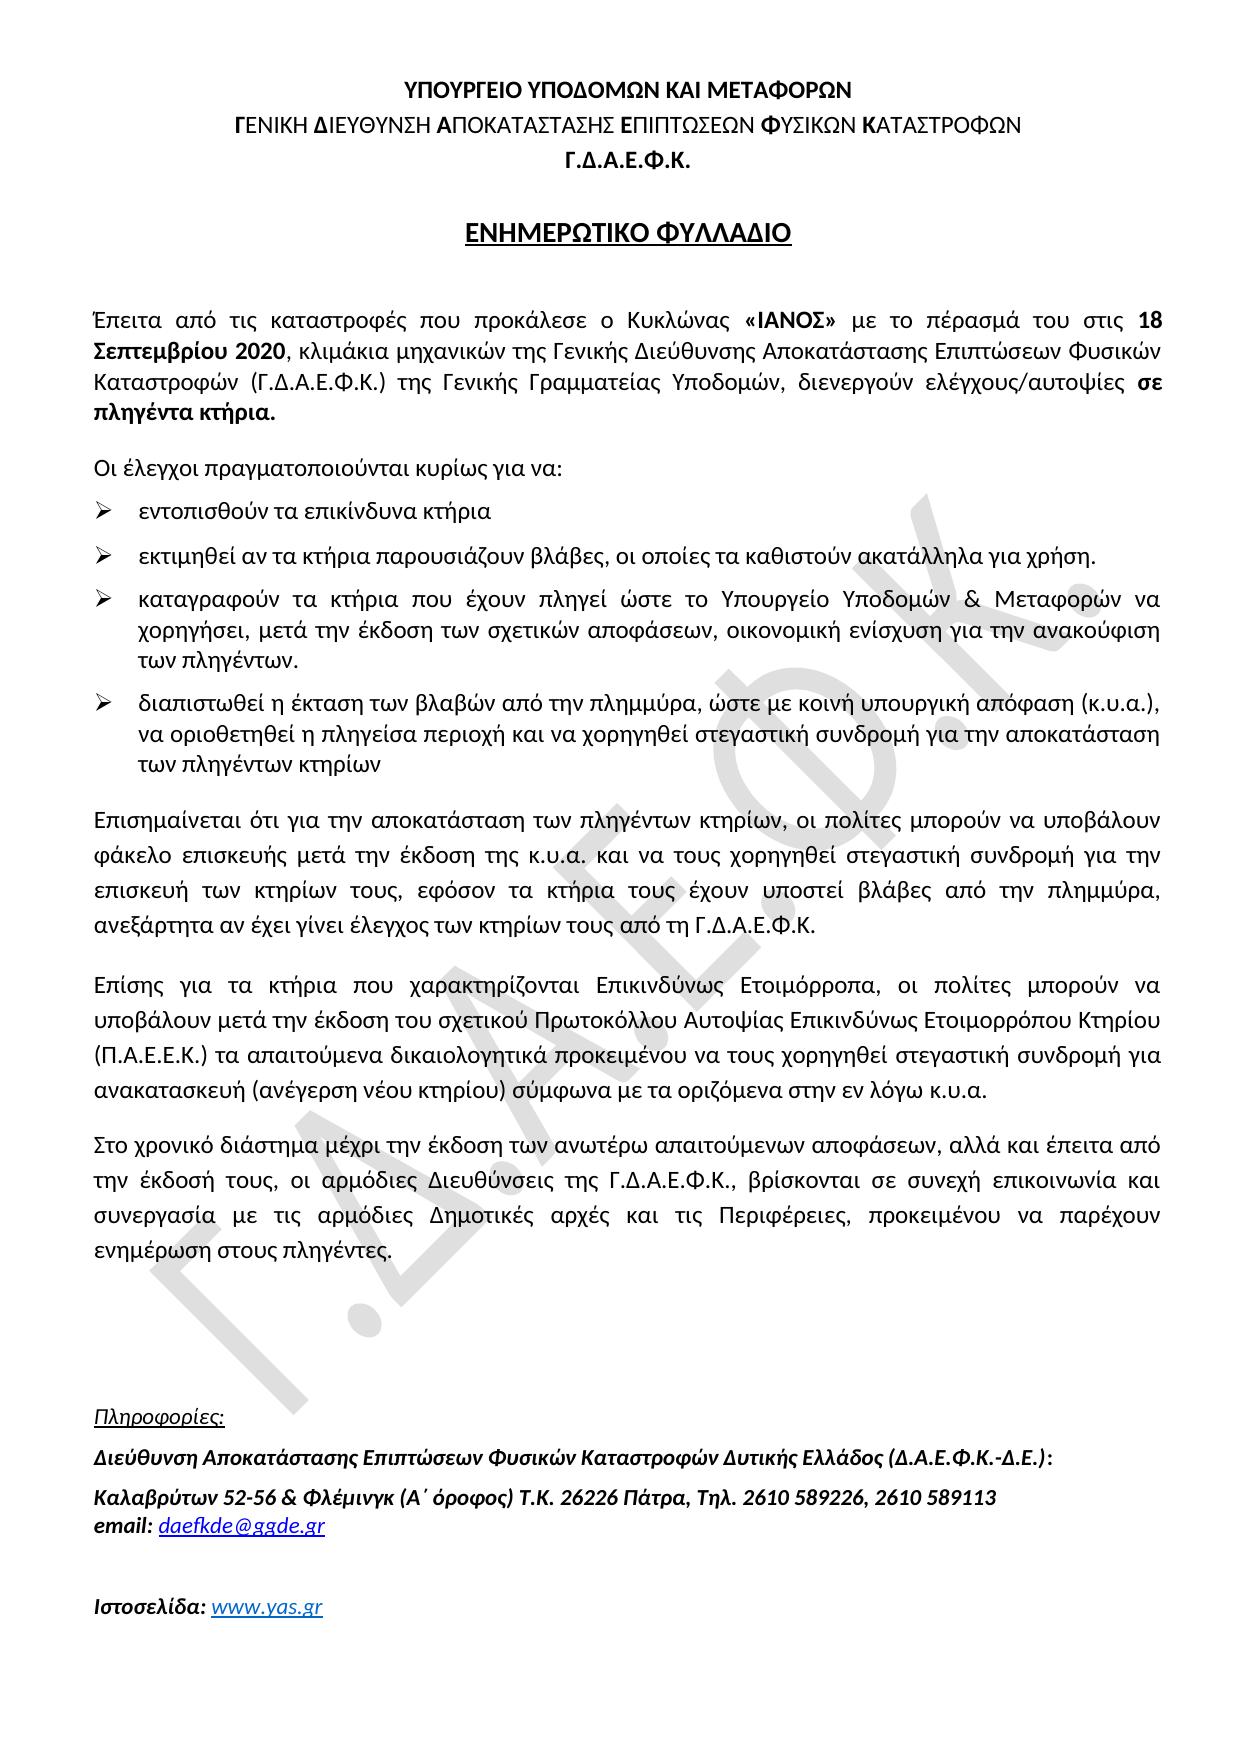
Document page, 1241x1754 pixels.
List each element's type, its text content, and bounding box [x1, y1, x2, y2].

text Οι έλεγχοι πραγματοποιούνται κυρίως για να: [94, 452, 1162, 482]
text email: daefkde@ggde.gr [94, 1511, 1148, 1539]
list εκτιμηθεί αν τα κτήρια παρουσιάζουν βλάβες, οι οποίες τα καθιστούν ακατάλληλα για χρήση. [94, 540, 1162, 571]
text Επισημαίνεται ότι για την αποκατάσταση των πληγέντων κτηρίων, οι πολίτες μπορούν να υποβάλουν φάκελο επισκευής μετά την έκδοση της κ.υ.α. και να τους χορηγηθεί στεγαστική συνδρομή για την επισκευή των κτηρίων τους, εφόσον τα κτήρια τους έχουν υποστεί βλάβες από την πλημμύρα, ανεξάρτητα αν έχει γίνει έλεγχος των κτηρίων τους από τη Γ.Δ.Α.Ε.Φ.Κ. [94, 804, 1162, 939]
text Στο χρονικό διάστημα μέχρι την έκδοση των ανωτέρω απαιτούμενων αποφάσεων, αλλά και έπειτα από την έκδοσή τους, οι αρμόδιες Διευθύνσεις της Γ.Δ.Α.Ε.Φ.Κ., βρίσκονται σε συνεχή επικοινωνία και συνεργασία με τις αρμόδιες Δημοτικές αρχές και τις Περιφέρειες, προκειμένου να παρέχουν ενημέρωση στους πληγέντες. [94, 1130, 1162, 1265]
list εντοπισθούν τα επικίνδυνα κτήρια [94, 495, 1162, 525]
text Έπειτα από τις καταστροφές που προκάλεσε ο Κυκλώνας «ΙΑΝΟΣ» με το πέρασμά του στις 18 Σεπτεμβρίου 2020, κλιμάκια μηχανικών της Γενικής Διεύθυνσης Αποκατάστασης Επιπτώσεων Φυσικών Καταστροφών (Γ.Δ.Α.Ε.Φ.Κ.) της Γενικής Γραμματείας Υποδομών, διενεργούν ελέγχους/αυτοψίες σε πληγέντα κτήρια. [94, 305, 1162, 427]
text Πληροφορίες: [94, 1402, 1148, 1430]
text Επίσης για τα κτήρια που χαρακτηρίζονται Επικινδύνως Ετοιμόρροπα, οι πολίτες μπορούν να υποβάλουν μετά την έκδοση του σχετικού Πρωτοκόλλου Αυτοψίας Επικινδύνως Ετοιμορρόπου Κτηρίου (Π.Α.Ε.Ε.Κ.) τα απαιτούμενα δικαιολογητικά προκειμένου να τους χορηγηθεί στεγαστική συνδρομή για ανακατασκευή (ανέγερση νέου κτηρίου) σύμφωνα με τα οριζόμενα στην εν λόγω κ.υ.α. [94, 969, 1162, 1104]
text Καλαβρύτων 52-56 & Φλέμινγκ (Α΄ όροφος) Τ.Κ. 26226 Πάτρα, Τηλ. 2610 589226, 2610 589113 [94, 1483, 1148, 1511]
text Ιστοσελίδα: www.yas.gr [94, 1592, 1148, 1620]
text ΕΝΗΜΕΡΩΤΙΚΟ ΦΥΛΛΑΔΙΟ [94, 214, 1162, 249]
list διαπιστωθεί η έκταση των βλαβών από την πλημμύρα, ώστε με κοινή υπουργική απόφαση (κ.υ.α.), να οριοθετηθεί η πληγείσα περιοχή και να χορηγηθεί στεγαστική συνδρομή για την αποκατάσταση των πληγέντων κτηρίων [94, 687, 1162, 779]
text Διεύθυνση Αποκατάστασης Επιπτώσεων Φυσικών Καταστροφών Δυτικής Ελλάδος (Δ.Α.Ε.Φ.Κ.-Δ.Ε.): [94, 1443, 1148, 1471]
list καταγραφούν τα κτήρια που έχουν πληγεί ώστε το Υπουργείο Υποδομών & Μεταφορών να χορηγήσει, μετά την έκδοση των σχετικών αποφάσεων, οικονομική ενίσχυση για την ανακούφιση των πληγέντων. [94, 583, 1162, 675]
